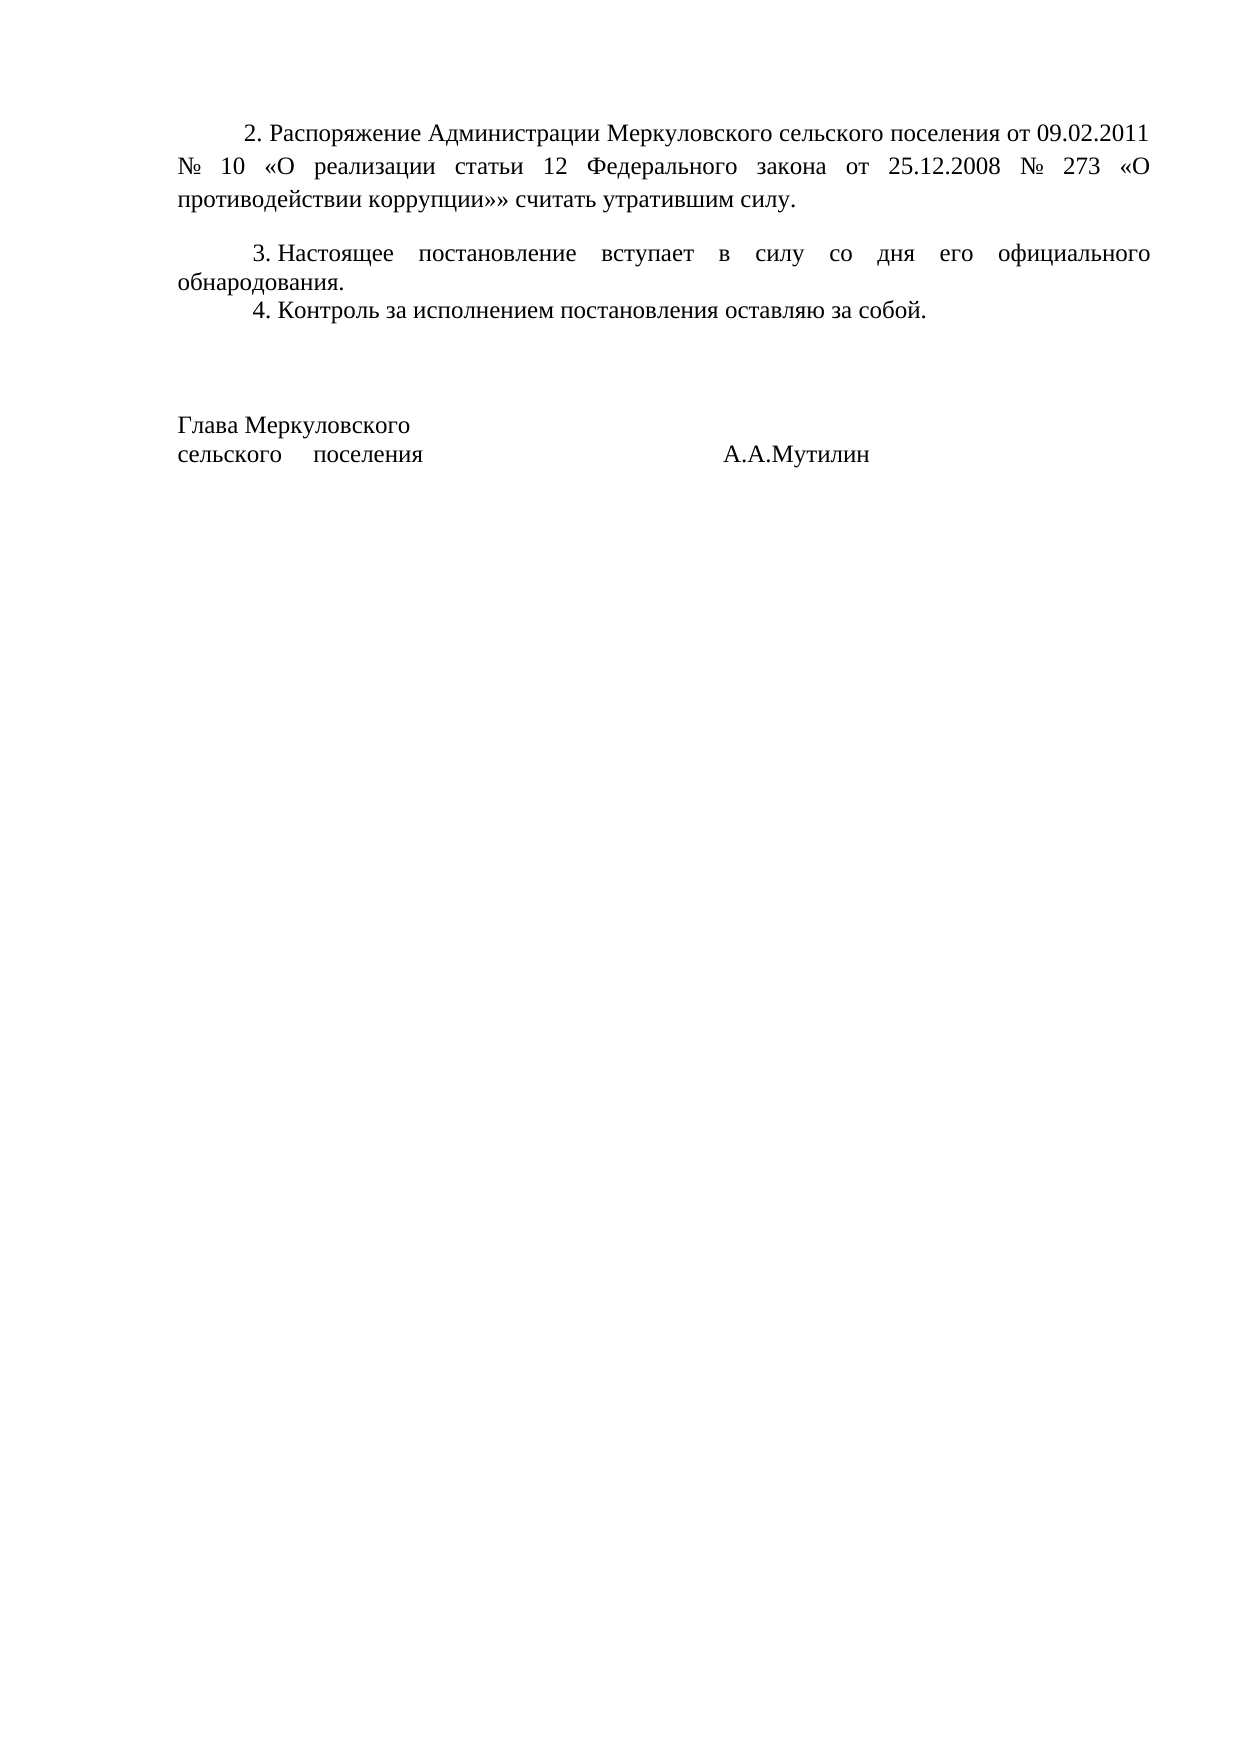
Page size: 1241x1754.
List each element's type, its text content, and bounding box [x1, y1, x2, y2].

text 3. Настоящее постановление вступает в силу со дня его официального обнародования. [177, 238, 1152, 296]
title Глава Меркуловского [177, 411, 1152, 439]
title 4. Контроль за исполнением постановления оставляю за собой. [177, 296, 1152, 324]
text 2. Распоряжение Администрации Меркуловского сельского поселения от 09.02.2011 № 10 «О реализации статьи 12 Федерального закона от 25.12.2008 № 273 «О противодействии коррупции»» считать утратившим силу. [177, 118, 1152, 213]
title сельского поселения А.А.Мутилин [177, 439, 1152, 468]
